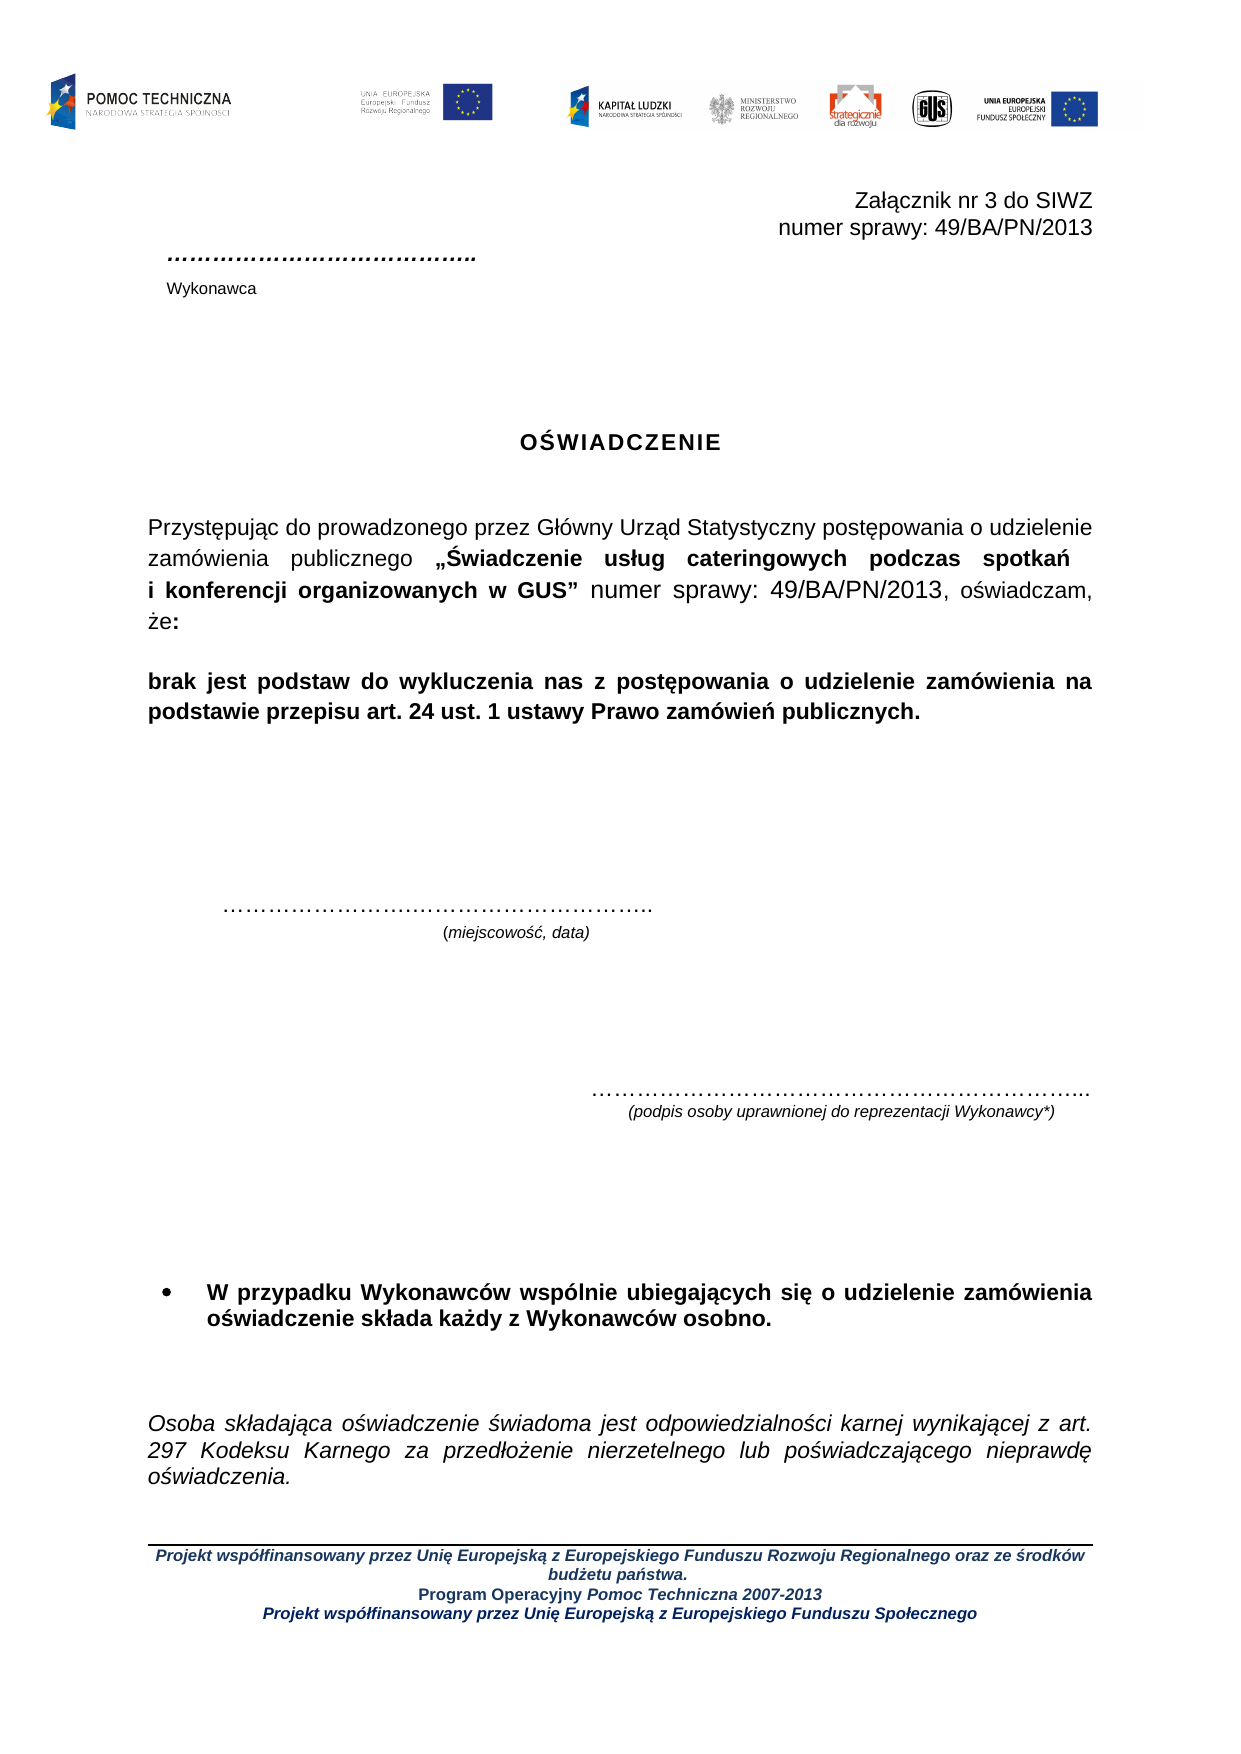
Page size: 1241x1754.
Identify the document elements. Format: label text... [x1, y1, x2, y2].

text ………………………………….. [166, 240, 1093, 267]
text Wykonawca [166, 279, 1093, 326]
list W przypadku Wykonawców wspólnie ubiegających się o udzielenie zamówienia oświadczenie składa każdy z Wykonawców osobno. [162, 1279, 1093, 1331]
text ………………………………………………………... [148, 1075, 1093, 1101]
text Przystępując do prowadzonego przez Główny Urząd Statystyczny postępowania o udzielenie zamówienia publicznego „Świadczenie usług cateringowych podczas spotkań i konferencji organizowanych w GUS” numer sprawy: 49/BA/PN/2013, oświadczam, że: [148, 514, 1093, 634]
text (podpis osoby uprawnionej do reprezentacji Wykonawcy*) [591, 1101, 1093, 1121]
text …………………….………………………….. (miejscowość, data) [221, 891, 1093, 969]
text numer sprawy: 49/BA/PN/2013 [148, 214, 1093, 240]
text brak jest podstaw do wykluczenia nas z postępowania o udzielenie zamówienia na podstawie przepisu art. 24 ust. 1 ustawy Prawo zamówień publicznych. [148, 668, 1093, 725]
text Osoba składająca oświadczenie świadoma jest odpowiedzialności karnej wynikającej z art. 297 Kodeksu Karnego za przedłożenie nierzetelnego lub poświadczającego nieprawdę oświadczenia. [148, 1410, 1093, 1489]
text Załącznik nr 3 do SIWZ [148, 187, 1093, 214]
picture [561, 78, 1145, 131]
text OŚWIADCZENIE [148, 429, 1093, 455]
